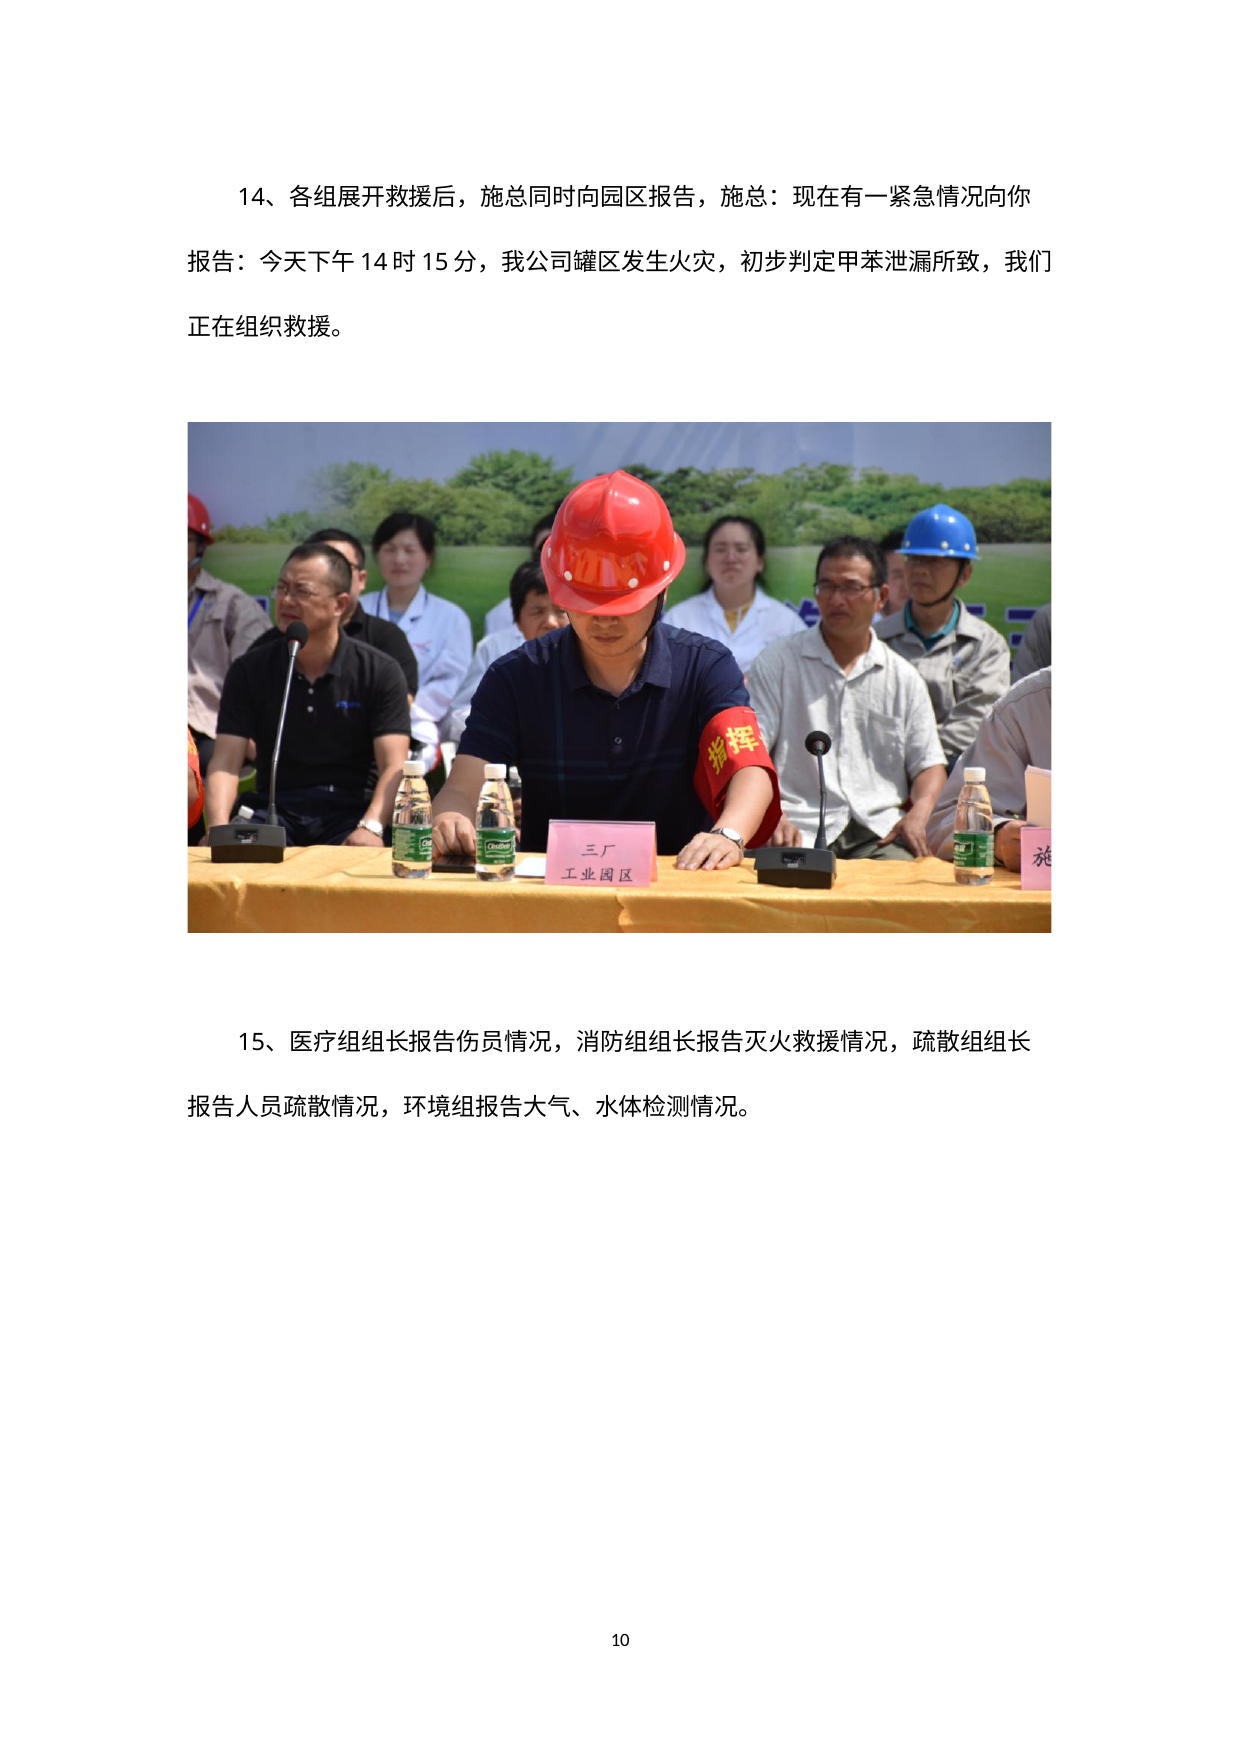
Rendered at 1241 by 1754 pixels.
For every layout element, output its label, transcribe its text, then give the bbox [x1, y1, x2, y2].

picture [187, 422, 1052, 933]
text 14、各组展开救援后，施总同时向园区报告，施总：现在有一紧急情况向你报告：今天下午14时15分，我公司罐区发生火灾，初步判定甲苯泄漏所致，我们正在组织救援。 [187, 162, 1053, 357]
text 15、医疗组组长报告伤员情况，消防组组长报告灭火救援情况，疏散组组长报告人员疏散情况，环境组报告大气、水体检测情况。 [187, 1007, 1053, 1137]
